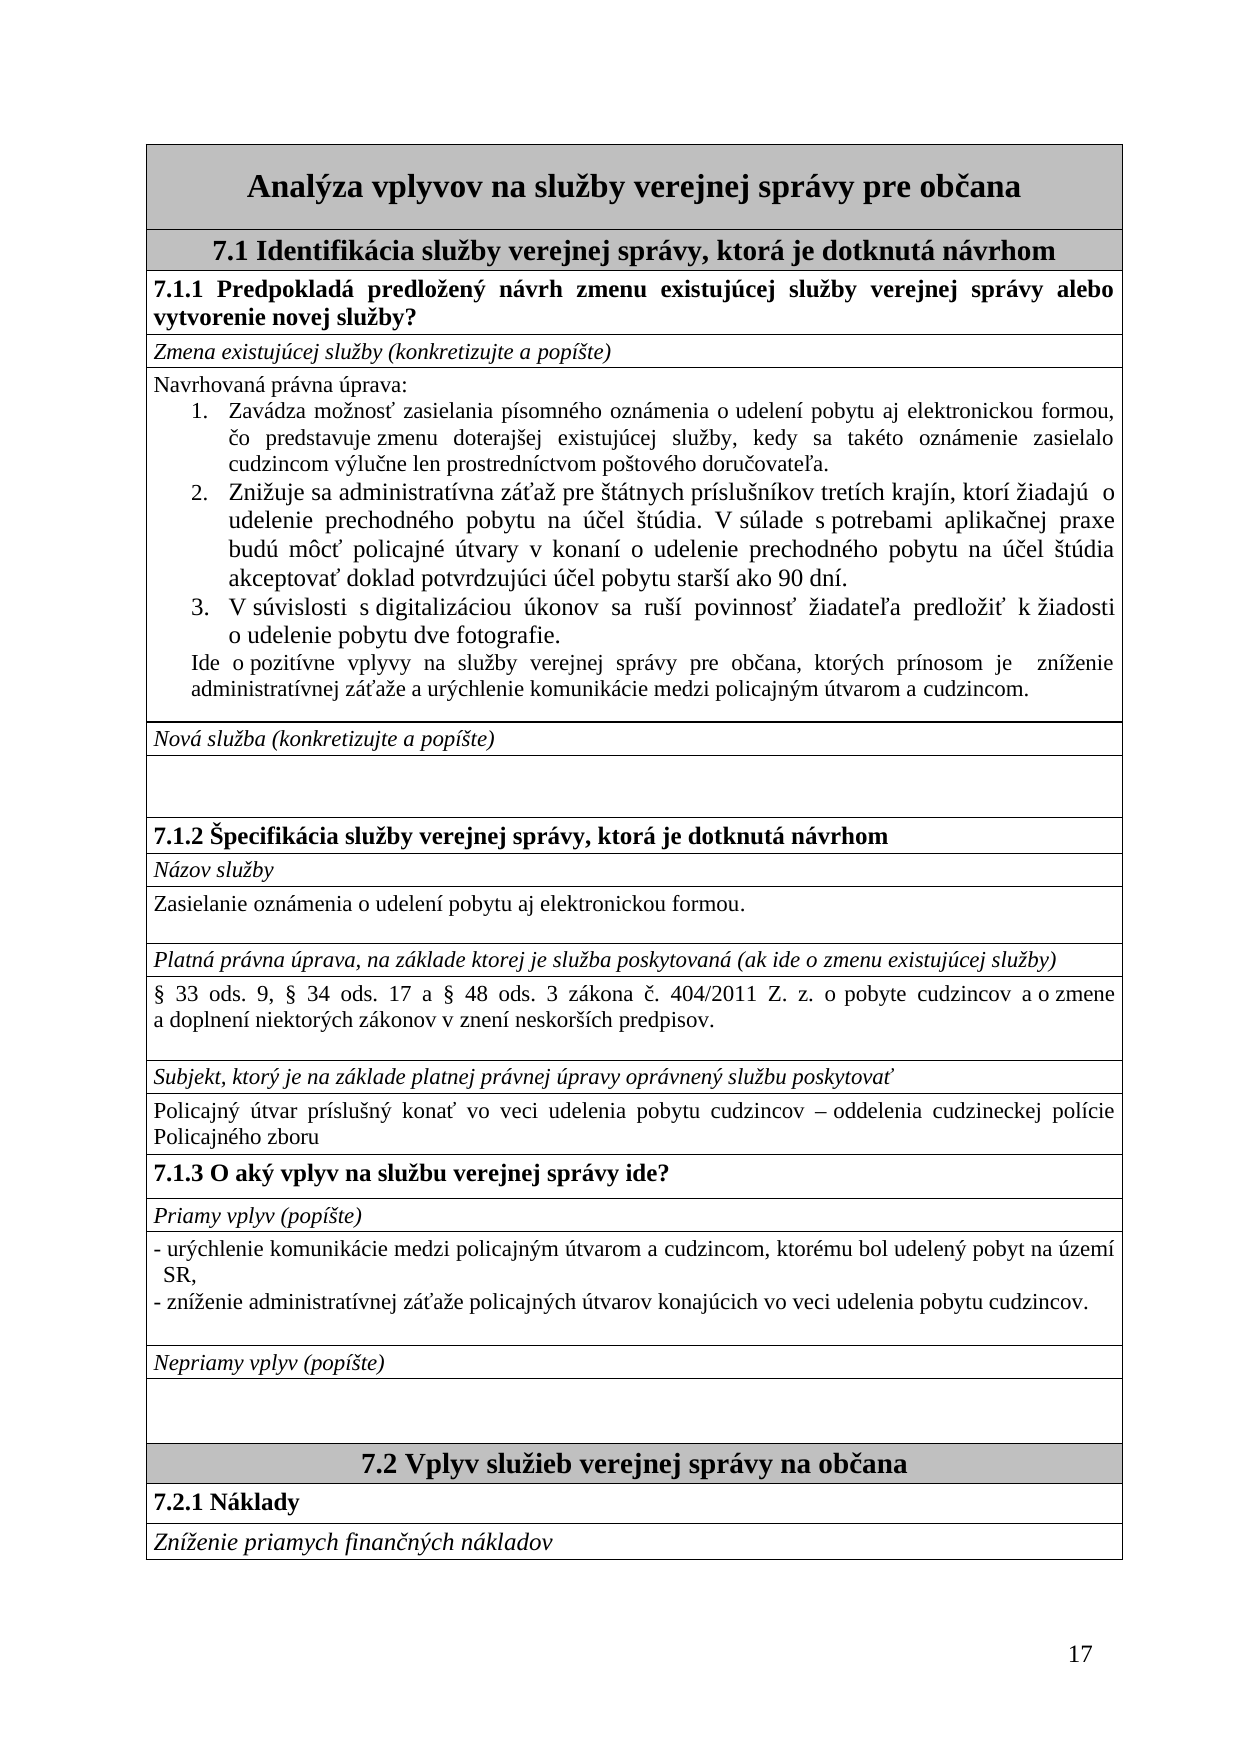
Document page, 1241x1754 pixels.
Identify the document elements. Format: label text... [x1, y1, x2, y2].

table_cell Nepriamy vplyv (popíšte) [147, 1346, 1122, 1378]
table_cell Subjekt, ktorý je na základe platnej právnej úpravy oprávnený službu poskytovať [147, 1061, 1122, 1093]
table_cell 7.1.2 Špecifikácia služby verejnej správy, ktorá je dotknutá návrhom [147, 818, 1122, 853]
table_cell Navrhovaná právna úprava: Zavádza možnosť zasielania písomného oznámenia o udelení pobytu aj elektronickou formou, čo predstavuje zmenu doterajšej existujúcej služby, kedy sa takéto oznámenie zasielalo cudzincom výlučne len prostredníctvom poštového doručovateľa. Znižuje sa administratívna záťaž pre štátnych príslušníkov tretích krajín, ktorí žiadajú o udelenie prechodného pobytu na účel štúdia. V súlade s potrebami aplikačnej praxe budú môcť policajné útvary v konaní o udelenie prechodného pobytu na účel štúdia akceptovať doklad potvrdzujúci účel pobytu starší ako 90 dní. V súvislosti s digitalizáciou úkonov sa ruší povinnosť žiadateľa predložiť k žiadosti o udelenie pobytu dve fotografie. Ide o pozitívne vplyvy na služby verejnej správy pre občana, ktorých prínosom je zníženie administratívnej záťaže a urýchlenie komunikácie medzi policajným útvarom a cudzincom. [147, 368, 1122, 721]
table_cell 7.1.3 O aký vplyv na službu verejnej správy ide? [147, 1155, 1122, 1198]
table_cell Priamy vplyv (popíšte) [147, 1199, 1122, 1231]
table_cell - urýchlenie komunikácie medzi policajným útvarom a cudzincom, ktorému bol udelený pobyt na území SR, - zníženie administratívnej záťaže policajných útvarov konajúcich vo veci udelenia pobytu cudzincov. [147, 1232, 1122, 1345]
table_cell 7.2.1 Náklady [147, 1484, 1122, 1523]
table_cell § 33 ods. 9, § 34 ods. 17 a § 48 ods. 3 zákona č. 404/2011 Z. z. o pobyte cudzincov a o zmene a doplnení niektorých zákonov v znení neskorších predpisov. [147, 977, 1122, 1059]
table_cell Zmena existujúcej služby (konkretizujte a popíšte) [147, 335, 1122, 367]
table_header Analýza vplyvov na služby verejnej správy pre občana [147, 145, 1122, 229]
table_cell 7.1.1 Predpokladá predložený návrh zmenu existujúcej služby verejnej správy alebo vytvorenie novej služby? [147, 271, 1122, 334]
table_cell Zníženie priamych finančných nákladov [147, 1524, 1122, 1559]
table_cell Policajný útvar príslušný konať vo veci udelenia pobytu cudzincov – oddelenia cudzineckej polície Policajného zboru [147, 1094, 1122, 1154]
table_cell 7.2 Vplyv služieb verejnej správy na občana [147, 1444, 1122, 1483]
table_cell [147, 1379, 1122, 1442]
table_cell 7.1 Identifikácia služby verejnej správy, ktorá je dotknutá návrhom [147, 230, 1122, 270]
table_cell Názov služby [147, 854, 1122, 886]
table_cell Zasielanie oznámenia o udelení pobytu aj elektronickou formou. [147, 887, 1122, 943]
table_cell Platná právna úprava, na základe ktorej je služba poskytovaná (ak ide o zmenu existujúcej služby) [147, 944, 1122, 976]
table_cell [147, 756, 1122, 817]
table_cell Nová služba (konkretizujte a popíšte) [147, 723, 1122, 755]
